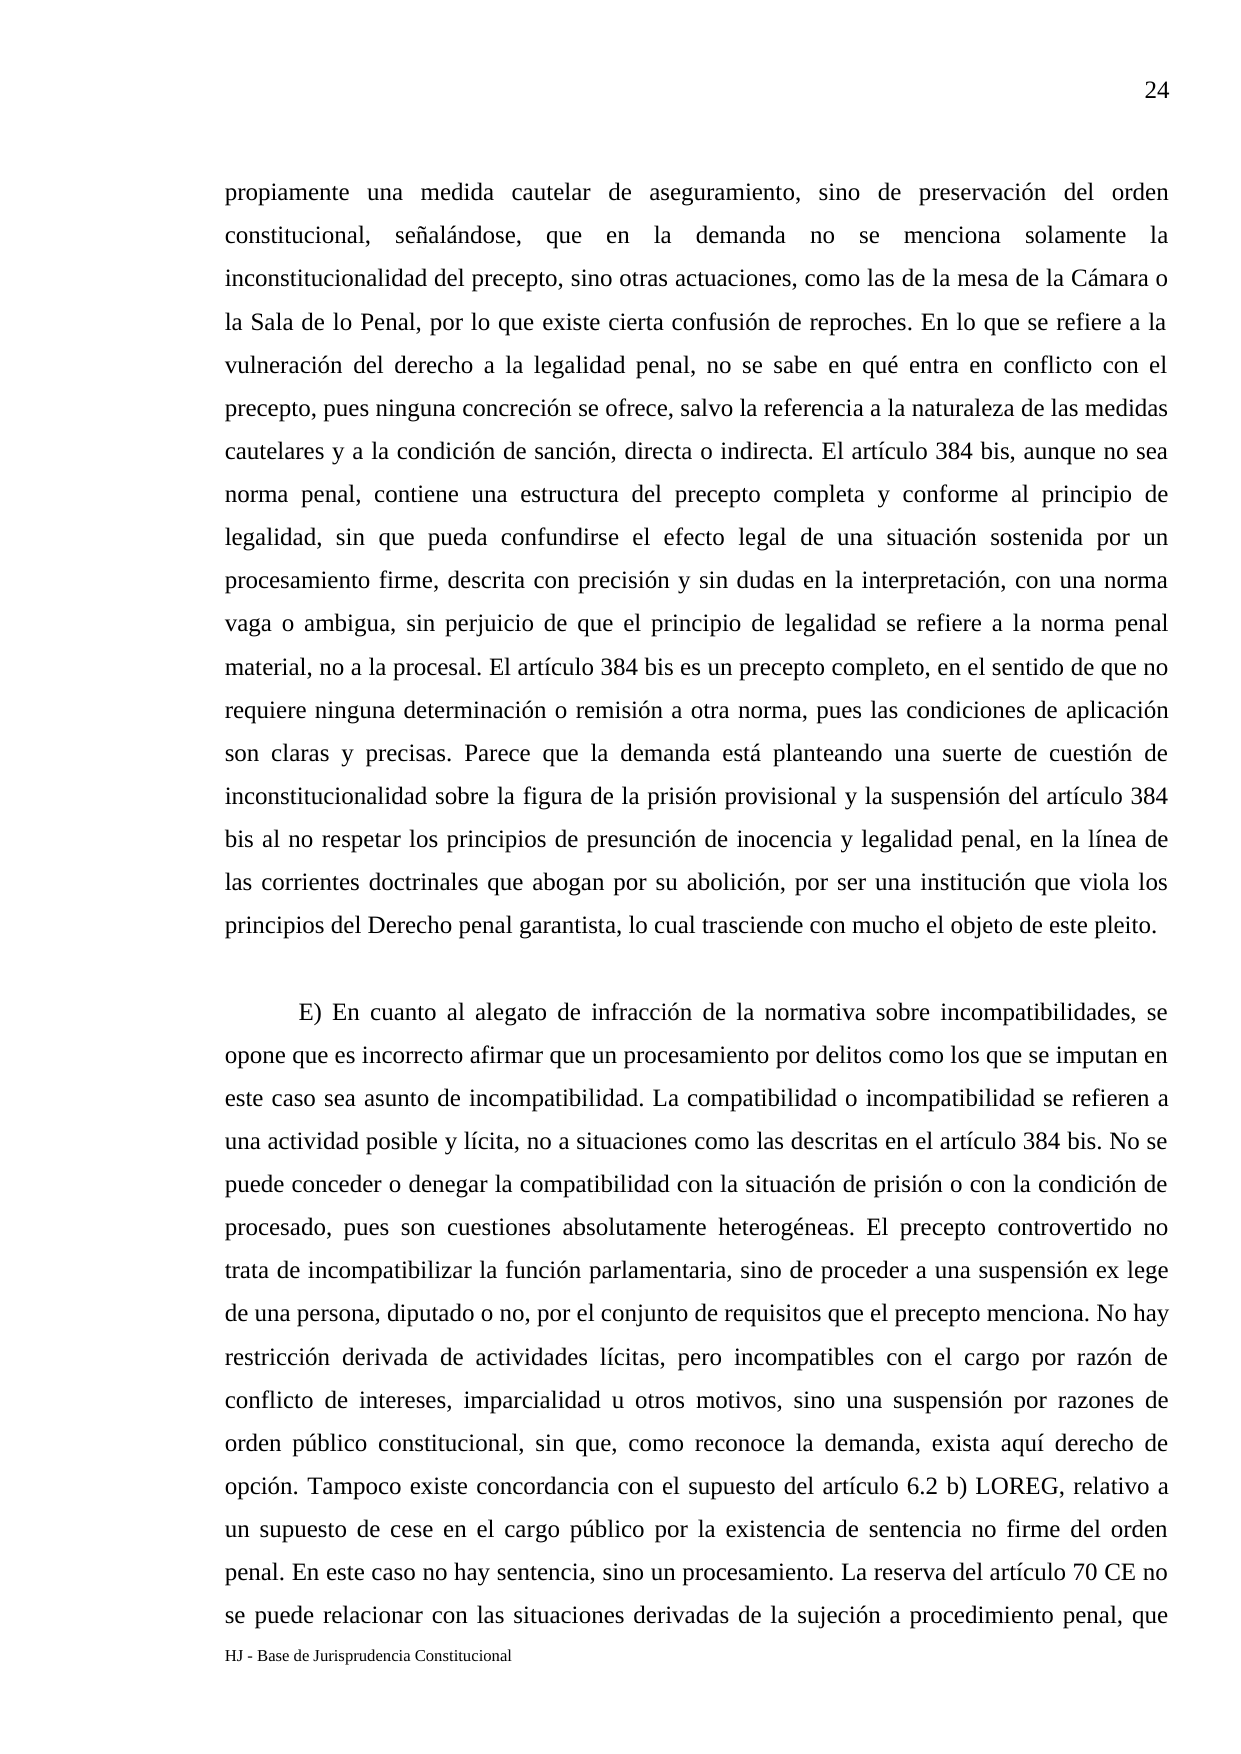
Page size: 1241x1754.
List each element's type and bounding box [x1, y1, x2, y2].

text [224, 997, 1169, 1629]
text [224, 177, 1169, 939]
